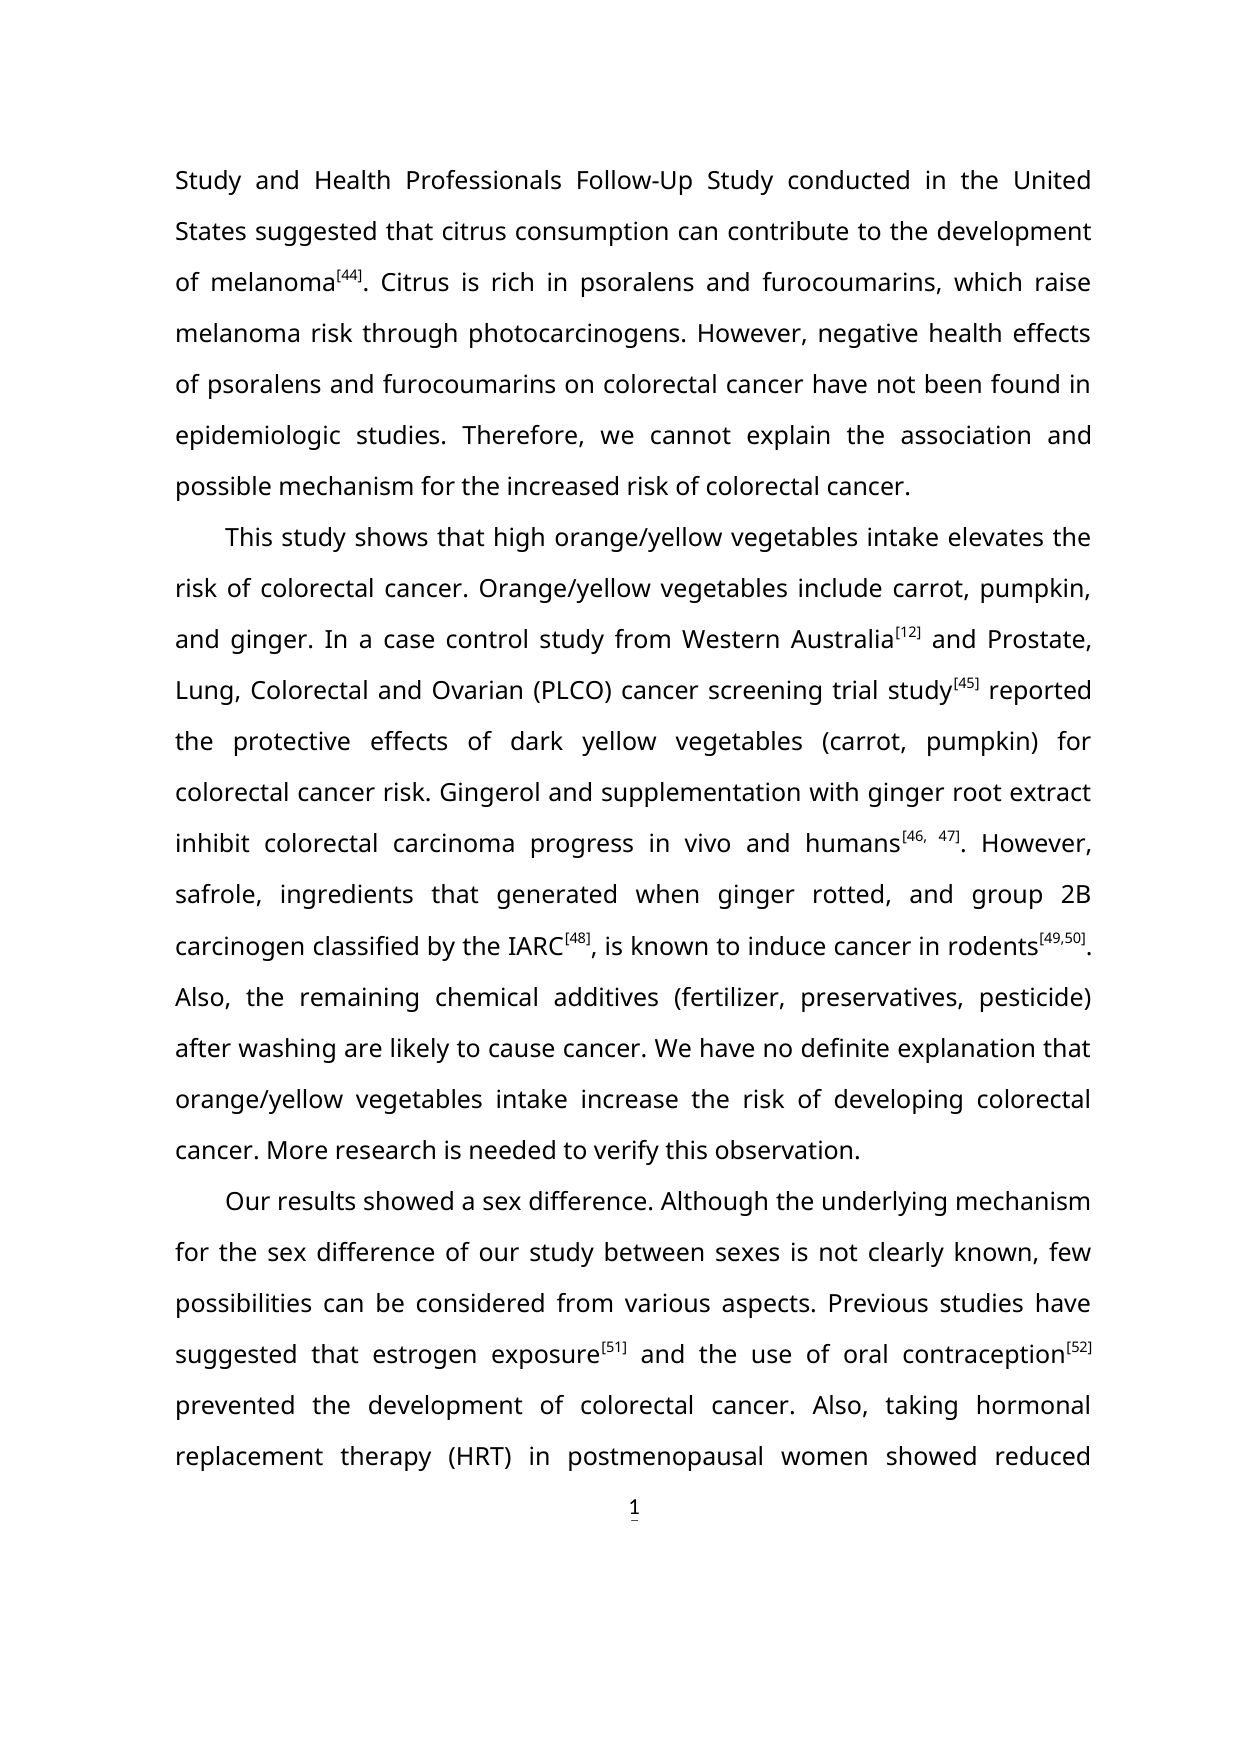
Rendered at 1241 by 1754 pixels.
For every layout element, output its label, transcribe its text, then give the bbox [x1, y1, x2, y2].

text This study shows that high orange/yellow vegetables intake elevates the risk of colorectal cancer. Orange/yellow vegetables include carrot, pumpkin, and ginger. In a case control study from Western Australia[12] and Prostate, Lung, Colorectal and Ovarian (PLCO) cancer screening trial study[45] reported the protective effects of dark yellow vegetables (carrot, pumpkin) for colorectal cancer risk. Gingerol and supplementation with ginger root extract inhibit colorectal carcinoma progress in vivo and humans[46, 47]. However, safrole, ingredients that generated when ginger rotted, and group 2B carcinogen classified by the IARC[48], is known to induce cancer in rodents[49,50]. Also, the remaining chemical additives (fertilizer, preservatives, pesticide) after washing are likely to cause cancer. We have no definite explanation that orange/yellow vegetables intake increase the risk of developing colorectal cancer. More research is needed to verify this observation. [175, 520, 1092, 1166]
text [175, 162, 1092, 503]
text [175, 1183, 1092, 1473]
